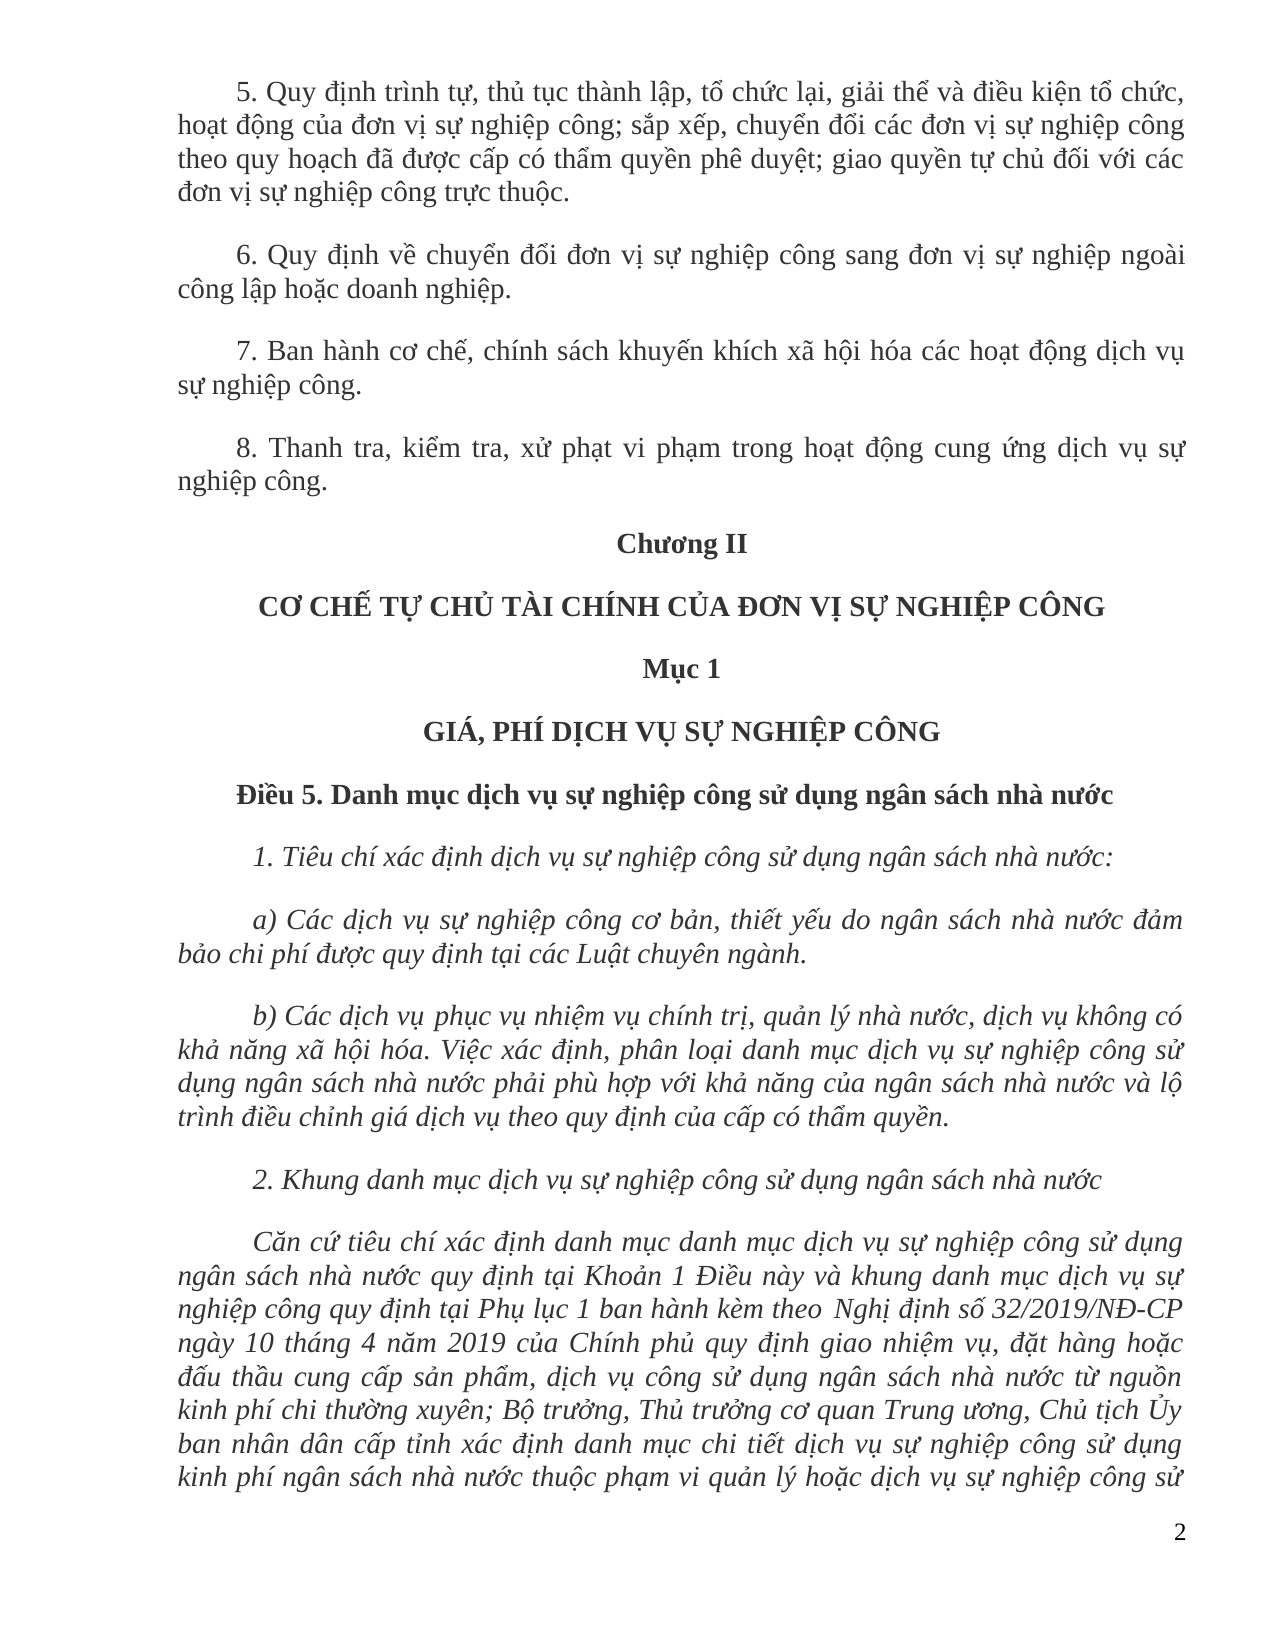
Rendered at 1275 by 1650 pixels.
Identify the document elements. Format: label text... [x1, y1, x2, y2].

text 8. Thanh tra, kiểm tra, xử phạt vi phạm trong hoạt động cung ứng dịch vụ sự nghiệp công. [177, 430, 1186, 497]
text a) Các dịch vụ sự nghiệp công cơ bản, thiết yếu do ngân sách nhà nước đảm bảo chi phí được quy định tại các Luật chuyên ngành. [177, 902, 1186, 969]
text Chương II [177, 526, 1186, 559]
text Điều 5. Danh mục dịch vụ sự nghiệp công sử dụng ngân sách nhà nước [177, 777, 1186, 810]
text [177, 1224, 1186, 1493]
text b) Các dịch vụ phục vụ nhiệm vụ chính trị, quản lý nhà nước, dịch vụ không có khả năng xã hội hóa. Việc xác định, phân loại danh mục dịch vụ sự nghiệp công sử dụng ngân sách nhà nước phải phù hợp với khả năng của ngân sách nhà nước và lộ trình điều chỉnh giá dịch vụ theo quy định của cấp có thẩm quyền. [177, 998, 1186, 1133]
text CƠ CHẾ TỰ CHỦ TÀI CHÍNH CỦA ĐƠN VỊ SỰ NGHIỆP CÔNG [177, 589, 1186, 622]
text 2. Khung danh mục dịch vụ sự nghiệp công sử dụng ngân sách nhà nước [177, 1162, 1186, 1195]
text 6. Quy định về chuyển đổi đơn vị sự nghiệp công sang đơn vị sự nghiệp ngoài công lập hoặc doanh nghiệp. [177, 237, 1186, 304]
text Mục 1 [177, 651, 1186, 685]
text 5. Quy định trình tự, thủ tục thành lập, tổ chức lại, giải thể và điều kiện tổ chức, hoạt động của đơn vị sự nghiệp công; sắp xếp, chuyển đổi các đơn vị sự nghiệp công theo quy hoạch đã được cấp có thẩm quyền phê duyệt; giao quyền tự chủ đối với các đơn vị sự nghiệp công trực thuộc. [177, 74, 1186, 208]
text 7. Ban hành cơ chế, chính sách khuyến khích xã hội hóa các hoạt động dịch vụ sự nghiệp công. [177, 333, 1186, 401]
text 1. Tiêu chí xác định dịch vụ sự nghiệp công sử dụng ngân sách nhà nước: [177, 839, 1186, 873]
text GIÁ, PHÍ DỊCH VỤ SỰ NGHIỆP CÔNG [177, 714, 1186, 748]
